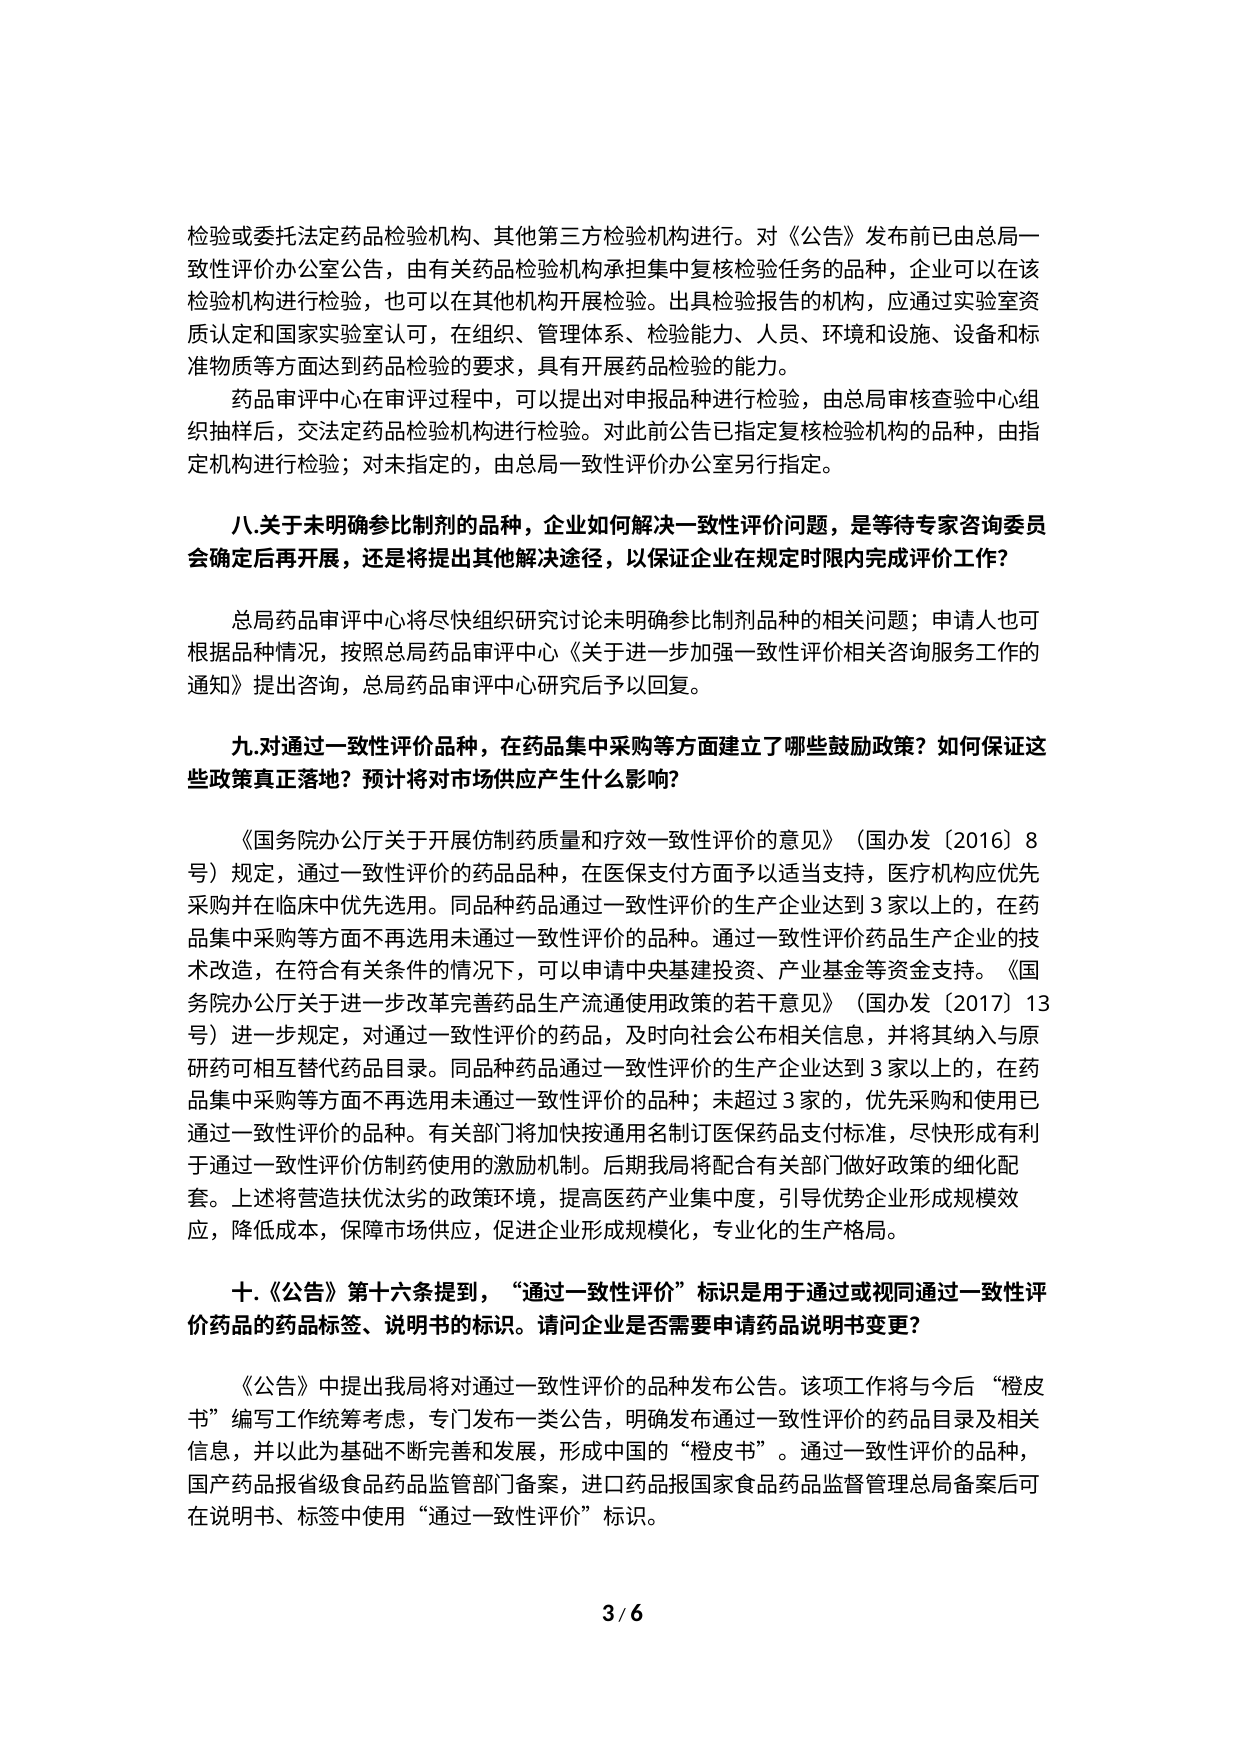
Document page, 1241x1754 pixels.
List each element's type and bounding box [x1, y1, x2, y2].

table_cell [188, 159, 1053, 1561]
